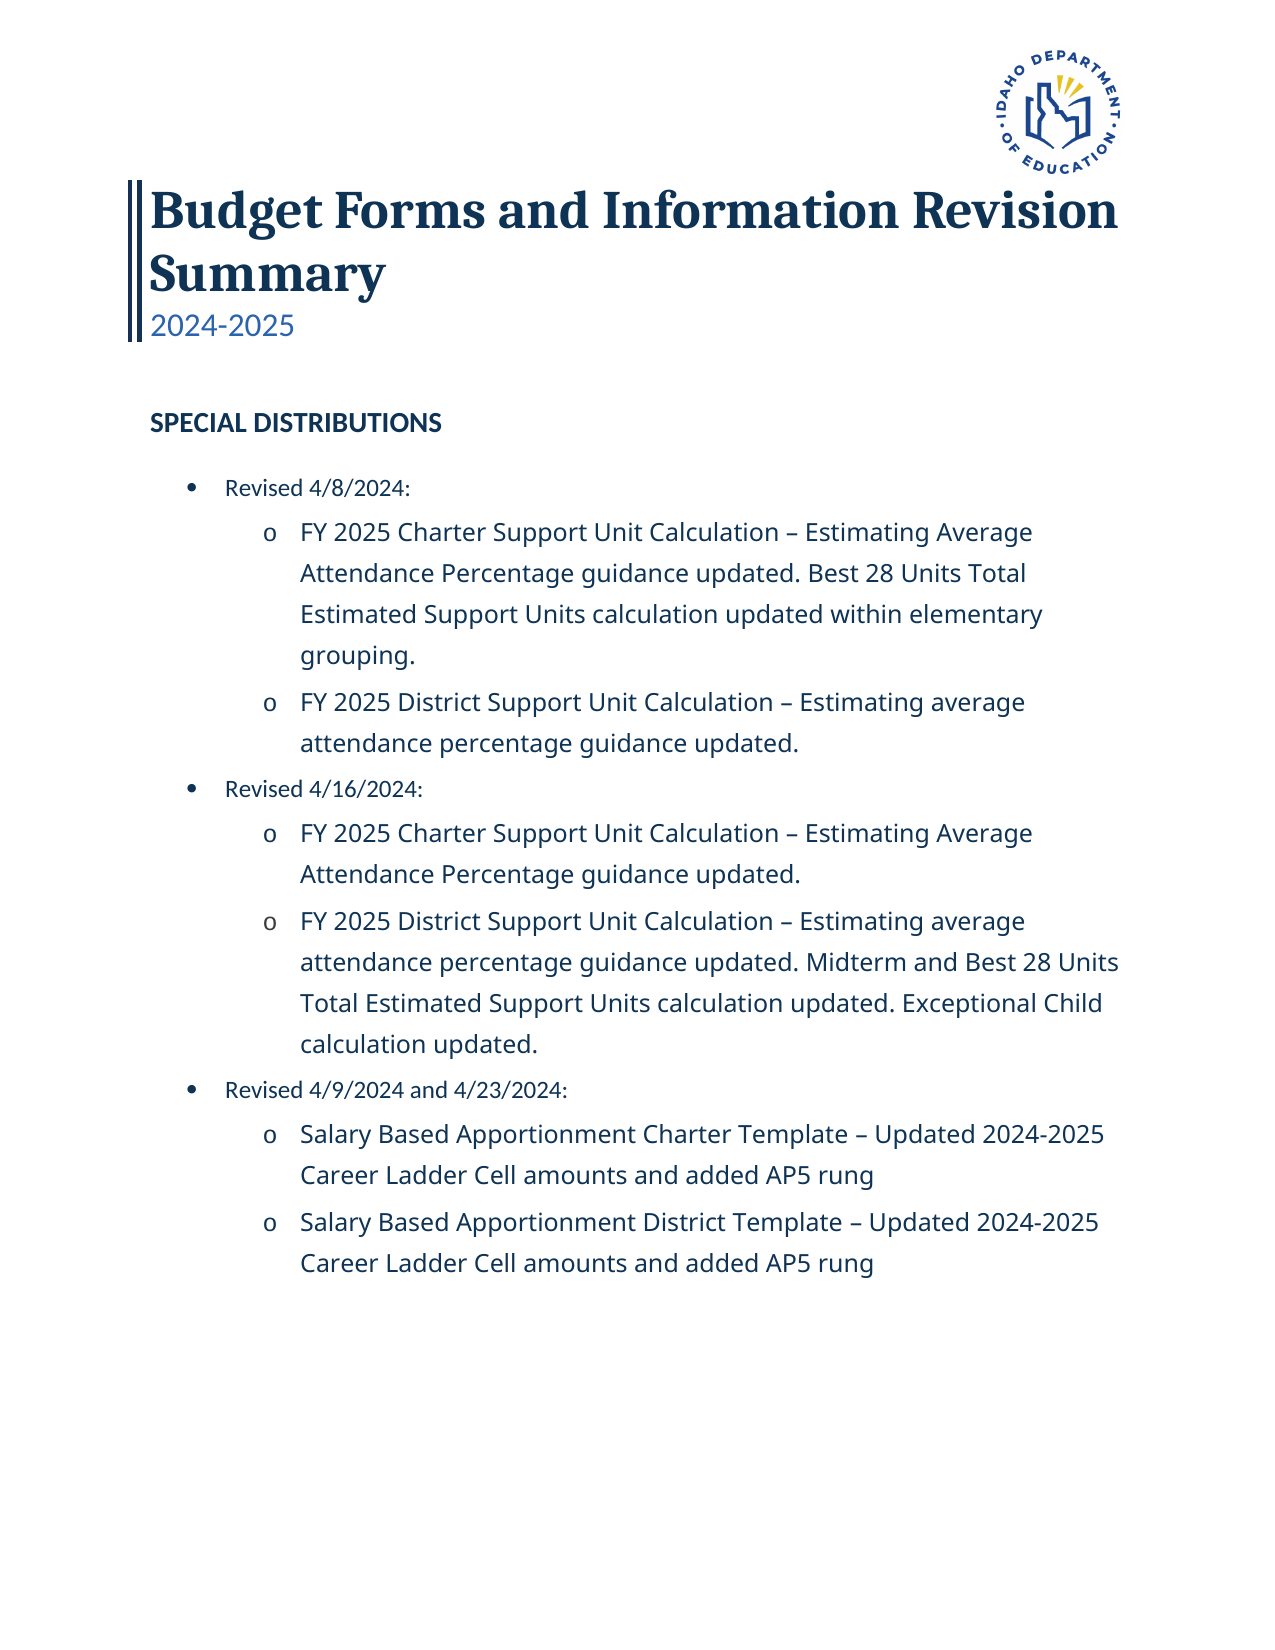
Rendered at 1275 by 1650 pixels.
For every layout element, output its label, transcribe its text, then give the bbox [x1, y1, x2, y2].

picture [990, 45, 1125, 180]
list Salary Based Apportionment Charter Template – Updated 2024-2025 Career Ladder Cell amounts and added AP5 rung [262, 1117, 1125, 1192]
list Revised 4/16/2024: [187, 773, 1125, 803]
list Revised 4/9/2024 and 4/23/2024: [187, 1074, 1125, 1104]
subtitle 2024-2025 [142, 313, 1125, 342]
list FY 2025 District Support Unit Calculation – Estimating average attendance percentage guidance updated. Midterm and Best 28 Units Total Estimated Support Units calculation updated. Exceptional Child calculation updated. [262, 904, 1125, 1061]
list Salary Based Apportionment District Template – Updated 2024-2025 Career Ladder Cell amounts and added AP5 rung [262, 1205, 1125, 1280]
list FY 2025 Charter Support Unit Calculation – Estimating Average Attendance Percentage guidance updated. Best 28 Units Total Estimated Support Units calculation updated within elementary grouping. [262, 515, 1125, 672]
title Budget Forms and Information Revision Summary [150, 180, 1125, 304]
list Revised 4/8/2024: [187, 472, 1125, 503]
list FY 2025 District Support Unit Calculation – Estimating average attendance percentage guidance updated. [262, 685, 1125, 760]
list FY 2025 Charter Support Unit Calculation – Estimating Average Attendance Percentage guidance updated. [262, 816, 1125, 891]
list SPECIAL DISTRIBUTIONS [150, 404, 1125, 440]
